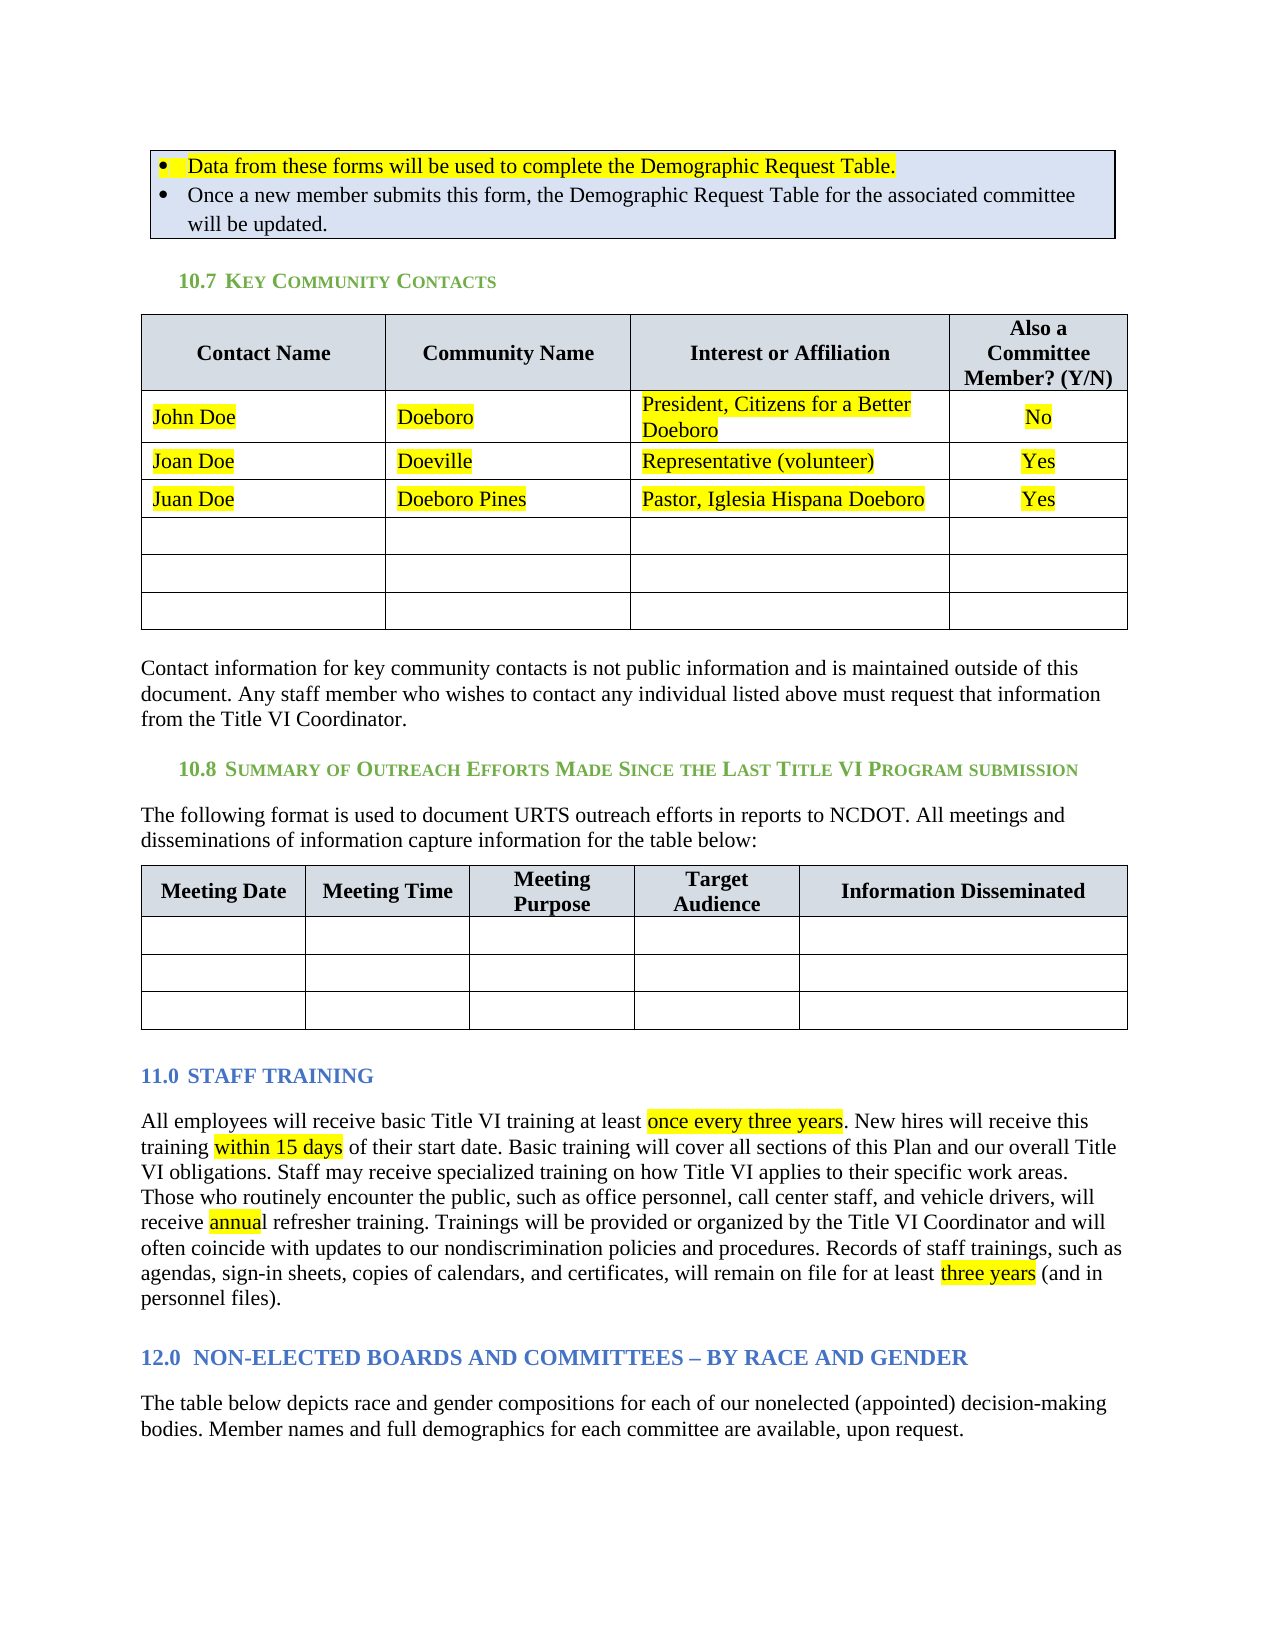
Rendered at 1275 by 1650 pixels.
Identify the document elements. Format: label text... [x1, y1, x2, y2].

table_cell [800, 917, 1127, 953]
table_cell [306, 955, 469, 991]
table_cell [635, 955, 799, 991]
table_cell [142, 555, 385, 592]
table_cell [470, 992, 634, 1028]
table_cell [800, 992, 1127, 1028]
table_cell [635, 917, 799, 953]
table_cell [631, 555, 949, 592]
table_cell No [950, 391, 1127, 442]
table_cell [142, 992, 305, 1028]
table_cell Pastor, Iglesia Hispana Doeboro [631, 480, 949, 517]
table_cell [306, 917, 469, 953]
table_cell [631, 593, 949, 629]
table_cell Doeville [386, 443, 630, 479]
table_cell [142, 593, 385, 629]
list Once a new member submits this form, the Demographic Request Table for the associated committee will be updated. [151, 179, 1114, 238]
table_cell Yes [950, 443, 1127, 479]
text The table below depicts race and gender compositions for each of our nonelected (appointed) decision-making bodies. Member names and full demographics for each committee are available, upon request. [141, 1390, 1125, 1441]
table_cell [950, 518, 1127, 554]
text All employees will receive basic Title VI training at least once every three years. New hires will receive this training within 15 days of their start date. Basic training will cover all sections of this Plan and our overall Title VI obligations. Staff may receive specialized training on how Title VI applies to their specific work areas. Those who routinely encounter the public, such as office personnel, call center staff, and vehicle drivers, will receive annual refresher training. Trainings will be provided or organized by the Title VI Coordinator and will often coincide with updates to our nondiscrimination policies and procedures. Records of staff trainings, such as agendas, sign-in sheets, copies of calendars, and certificates, will remain on file for at least three years (and in personnel files). [141, 1108, 1125, 1310]
table_header Community Name [386, 315, 630, 390]
list Staff Training [141, 1063, 1125, 1088]
table_header Also a Committee Member? (Y/N) [950, 315, 1127, 390]
table_cell [386, 593, 630, 629]
table_header Meeting Purpose [470, 866, 634, 916]
table_header Information Disseminated [800, 866, 1127, 916]
table_cell [800, 955, 1127, 991]
table_header Contact Name [142, 315, 385, 390]
table_cell [386, 555, 630, 592]
table_cell Doeboro [386, 391, 630, 442]
text The following format is used to document URTS outreach efforts in reports to NCDOT. All meetings and disseminations of information capture information for the table below: [141, 802, 1125, 852]
table_cell [635, 992, 799, 1028]
list Key Community Contacts [178, 268, 1125, 293]
table_cell [142, 955, 305, 991]
table_cell Doeboro Pines [386, 480, 630, 517]
table_cell John Doe [142, 391, 385, 442]
list Data from these forms will be used to complete the Demographic Request Table. [151, 151, 1114, 178]
list Summary of Outreach Efforts Made Since the Last Title VI Program submission [178, 756, 1125, 781]
list Non-elected Boards and Committees – By Race and gender [141, 1343, 1125, 1370]
text Contact information for key community contacts is not public information and is maintained outside of this document. Any staff member who wishes to contact any individual listed above must request that information from the Title VI Coordinator. [141, 655, 1125, 731]
table_cell President, Citizens for a Better Doeboro [718, 391, 949, 442]
table_cell Yes [950, 480, 1127, 517]
table_cell [470, 955, 634, 991]
table_cell [631, 518, 949, 554]
table_header Interest or Affiliation [631, 315, 949, 390]
table_cell [950, 555, 1127, 592]
table_header Meeting Time [306, 866, 469, 916]
table_cell Joan Doe [142, 443, 385, 479]
table_cell Representative (volunteer) [631, 443, 949, 479]
table_cell [142, 518, 385, 554]
table_cell [306, 992, 469, 1028]
table_cell [470, 917, 634, 953]
table_cell [950, 593, 1127, 629]
table_header Target Audience [635, 866, 799, 916]
table_cell Juan Doe [142, 480, 385, 517]
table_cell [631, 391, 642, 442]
table_header Meeting Date [142, 866, 305, 916]
table_cell [386, 518, 630, 554]
table_cell [142, 917, 305, 953]
